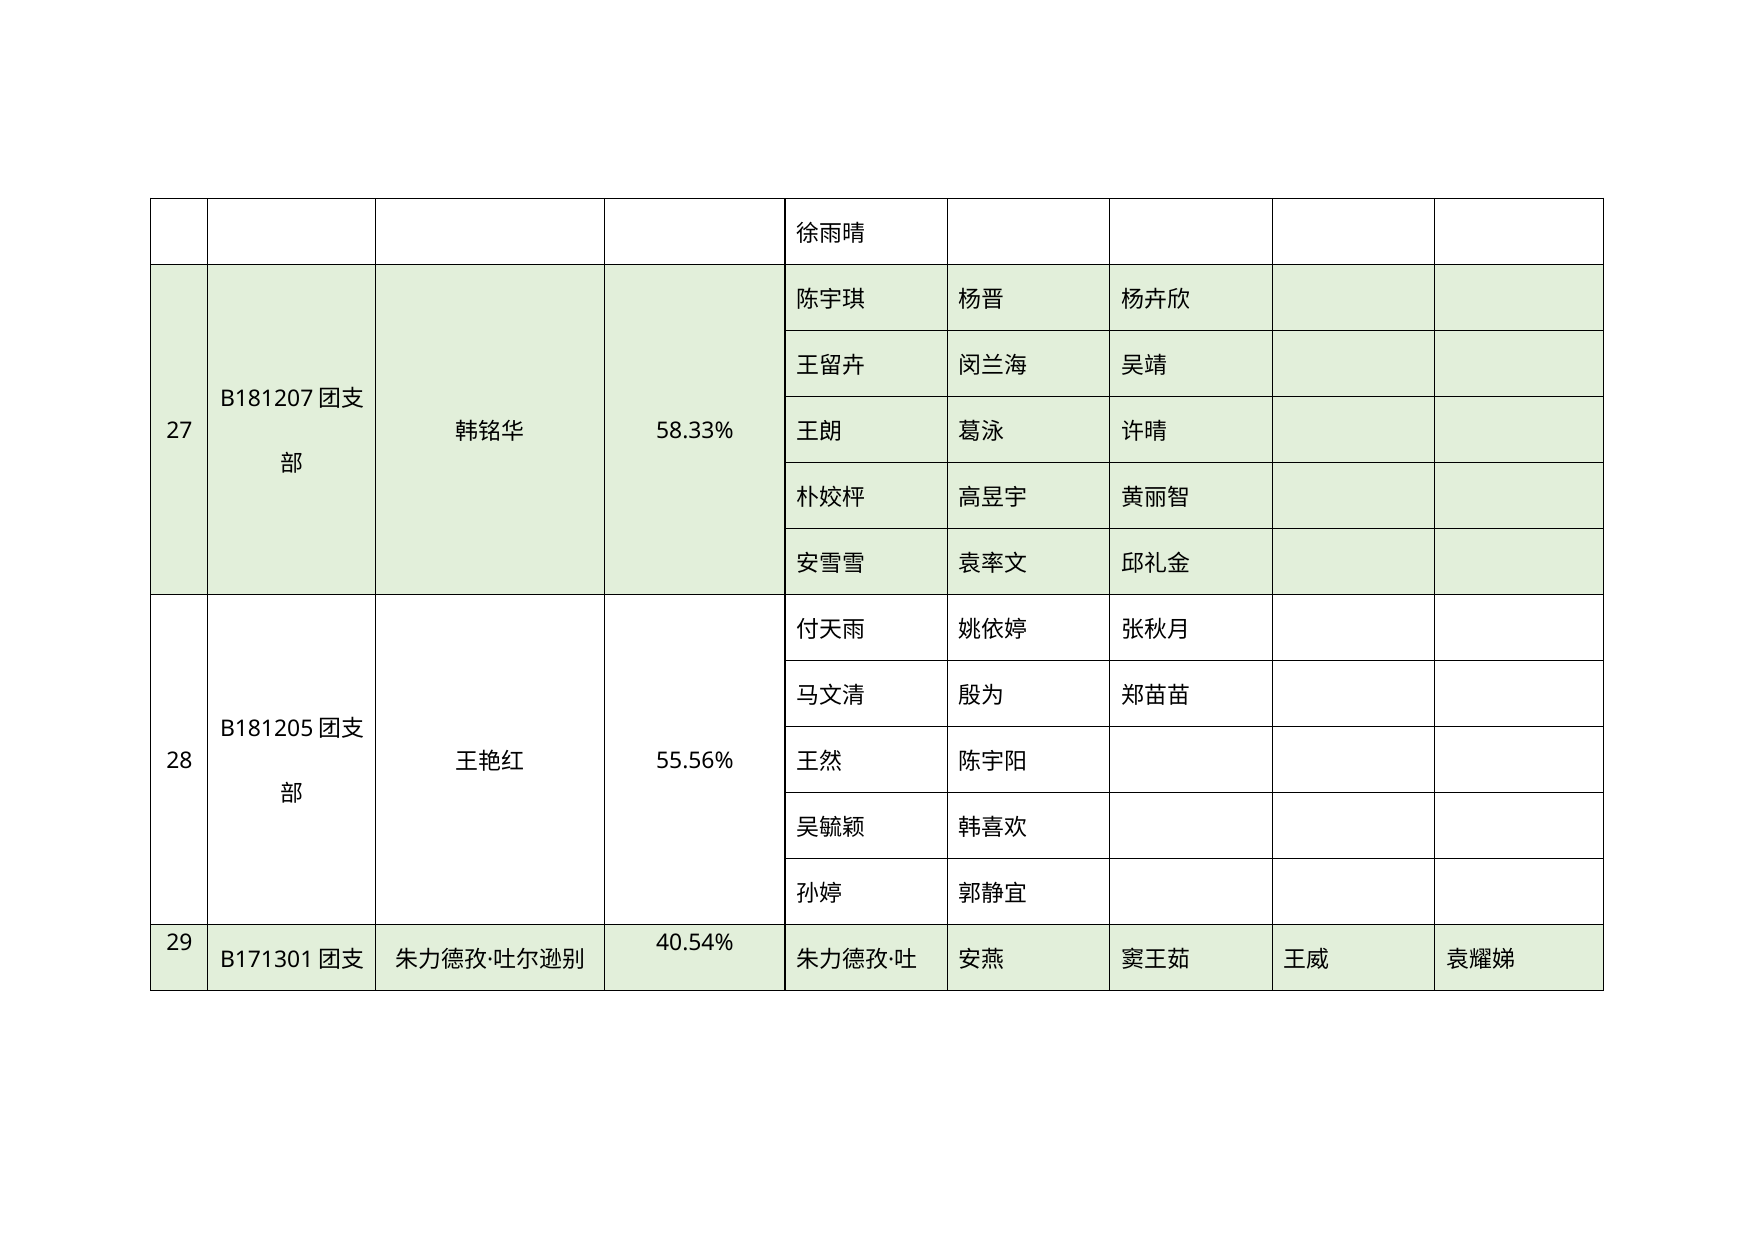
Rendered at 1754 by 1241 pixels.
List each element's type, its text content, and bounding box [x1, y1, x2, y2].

table_cell 张秋月 [1110, 595, 1272, 660]
table_cell 朴姣枰 [786, 463, 947, 528]
table_cell [1435, 397, 1603, 462]
table_cell [1435, 331, 1603, 396]
table_cell [1110, 793, 1272, 858]
table_cell 王朗 [786, 397, 947, 462]
table_cell 58.33% [605, 265, 784, 594]
table_cell [1273, 331, 1434, 396]
table_cell 安雪雪 [786, 529, 947, 594]
table_cell 王艳红 [376, 595, 604, 924]
table_cell [1435, 595, 1603, 660]
table_cell 郭静宜 [948, 859, 1109, 924]
table_cell [1110, 727, 1272, 792]
table_cell 40.54% [605, 925, 784, 990]
table_cell 袁率文 [948, 529, 1109, 594]
table_cell 王然 [786, 727, 947, 792]
table_cell 黄丽智 [1110, 463, 1272, 528]
table_cell [1435, 265, 1603, 330]
table_cell 袁耀娣 [1435, 925, 1603, 990]
table_cell [1435, 859, 1603, 924]
table_cell 韩喜欢 [948, 793, 1109, 858]
table_cell 陈宇阳 [948, 727, 1109, 792]
table_cell [1273, 265, 1434, 330]
table_cell 韩铭华 [376, 265, 604, 594]
table_cell 王留卉 [786, 331, 947, 396]
table_cell 姚依婷 [948, 595, 1109, 660]
table_cell 55.56% [605, 595, 784, 924]
table_cell 朱力德孜·吐尔逊别克 [786, 925, 947, 990]
table_cell 徐雨晴 [786, 199, 947, 264]
table_cell 闵兰海 [948, 331, 1109, 396]
table_cell 杨卉欣 [1110, 265, 1272, 330]
table_cell 高昱宇 [948, 463, 1109, 528]
table_cell 27 [151, 265, 207, 594]
table_cell 安燕 [948, 925, 1109, 990]
table_cell B181205团支部 [208, 595, 375, 924]
table_cell [1273, 529, 1434, 594]
table_cell [1110, 199, 1272, 264]
table_cell 吴靖 [1110, 331, 1272, 396]
table_cell B181207团支部 [208, 265, 375, 594]
table_cell 朱力德孜·吐尔逊别克 [376, 925, 604, 990]
table_cell [1273, 463, 1434, 528]
table_cell [1435, 727, 1603, 792]
table_cell 葛泳 [948, 397, 1109, 462]
table_cell [1435, 199, 1603, 264]
table_cell 付天雨 [786, 595, 947, 660]
table_cell 陈宇琪 [786, 265, 947, 330]
table_cell [1273, 859, 1434, 924]
table_cell 邱礼金 [1110, 529, 1272, 594]
table_cell 29 [151, 925, 207, 990]
table_cell B171301团支部 [208, 925, 375, 990]
table_cell [1273, 397, 1434, 462]
table_cell 窦王茹 [1110, 925, 1272, 990]
table_cell 马文清 [786, 661, 947, 726]
table_cell [1273, 793, 1434, 858]
table_cell [948, 199, 1109, 264]
table_cell [1273, 595, 1434, 660]
table_cell 杨晋 [948, 265, 1109, 330]
table_cell [1435, 661, 1603, 726]
table_cell 吴毓颖 [786, 793, 947, 858]
table_cell [1435, 463, 1603, 528]
table_cell 28 [151, 595, 207, 924]
table_cell 殷为 [948, 661, 1109, 726]
table_cell 王威 [1273, 925, 1434, 990]
table_cell 郑苗苗 [1110, 661, 1272, 726]
table_cell 许晴 [1110, 397, 1272, 462]
table_cell 孙婷 [786, 859, 947, 924]
table_cell [1273, 199, 1434, 264]
table_cell [1435, 793, 1603, 858]
table_cell [1435, 529, 1603, 594]
table_cell [1273, 727, 1434, 792]
table_cell [1110, 859, 1272, 924]
table_cell [1273, 661, 1434, 726]
